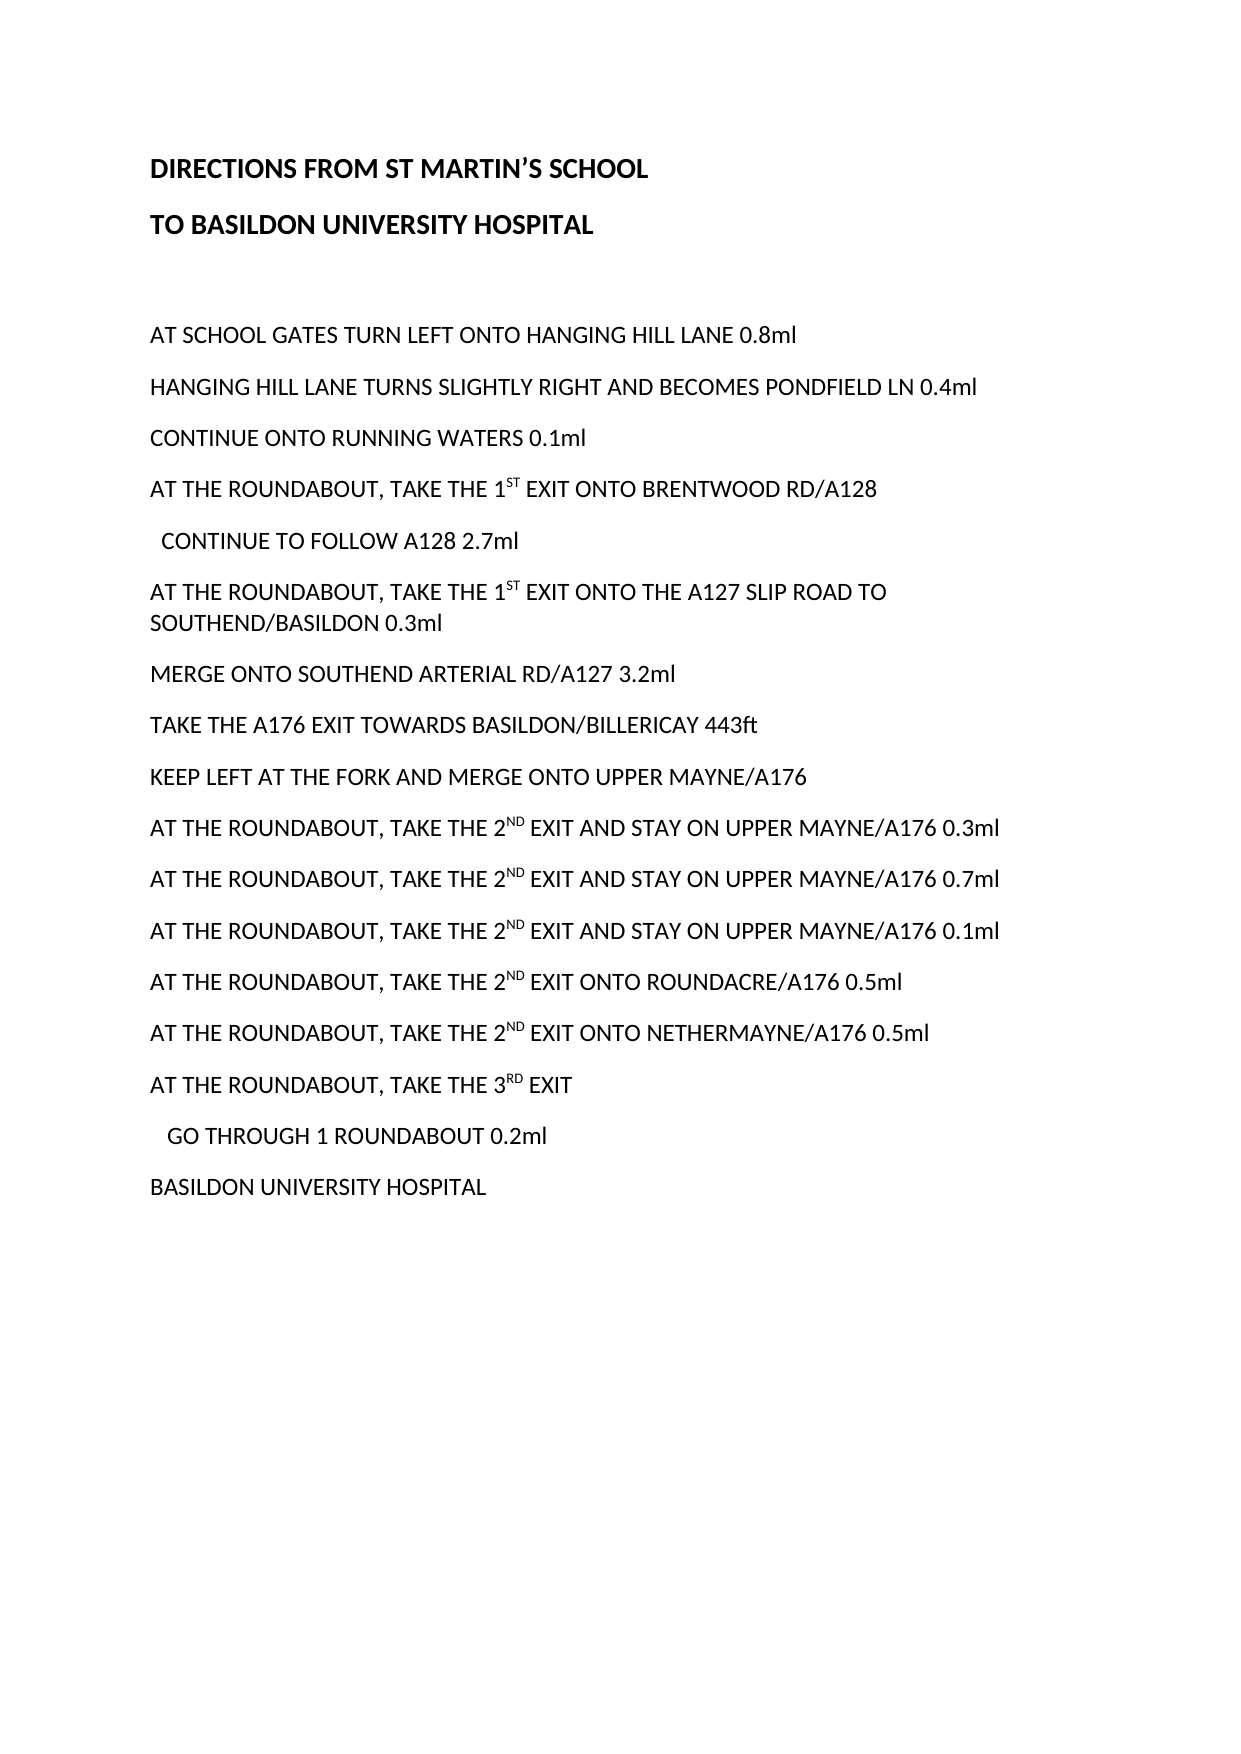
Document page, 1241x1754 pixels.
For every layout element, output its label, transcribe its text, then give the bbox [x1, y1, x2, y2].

text CONTINUE TO FOLLOW A128 2.7ml [150, 525, 1090, 555]
text AT THE ROUNDABOUT, TAKE THE 1ST EXIT ONTO BRENTWOOD RD/A128 [150, 473, 1090, 504]
text DIRECTIONS FROM ST MARTIN’S SCHOOL [150, 150, 1090, 186]
text BASILDON UNIVERSITY HOSPITAL [150, 1172, 1090, 1202]
text CONTINUE ONTO RUNNING WATERS 0.1ml [150, 422, 1090, 453]
text KEEP LEFT AT THE FORK AND MERGE ONTO UPPER MAYNE/A176 [150, 761, 1090, 791]
text AT THE ROUNDABOUT, TAKE THE 2ND EXIT ONTO ROUNDACRE/A176 0.5ml [150, 966, 1090, 997]
text AT THE ROUNDABOUT, TAKE THE 1ST EXIT ONTO THE A127 SLIP ROAD TO SOUTHEND/BASILDON 0.3ml [150, 576, 1090, 637]
text AT THE ROUNDABOUT, TAKE THE 2ND EXIT AND STAY ON UPPER MAYNE/A176 0.7ml [150, 863, 1090, 894]
text AT THE ROUNDABOUT, TAKE THE 2ND EXIT AND STAY ON UPPER MAYNE/A176 0.1ml [150, 915, 1090, 945]
text TO BASILDON UNIVERSITY HOSPITAL [150, 206, 1090, 242]
text AT THE ROUNDABOUT, TAKE THE 3RD EXIT [150, 1069, 1090, 1099]
text AT THE ROUNDABOUT, TAKE THE 2ND EXIT AND STAY ON UPPER MAYNE/A176 0.3ml [150, 812, 1090, 843]
text HANGING HILL LANE TURNS SLIGHTLY RIGHT AND BECOMES PONDFIELD LN 0.4ml [150, 371, 1090, 401]
text AT SCHOOL GATES TURN LEFT ONTO HANGING HILL LANE 0.8ml [150, 319, 1090, 350]
text TAKE THE A176 EXIT TOWARDS BASILDON/BILLERICAY 443ft [150, 709, 1090, 740]
text MERGE ONTO SOUTHEND ARTERIAL RD/A127 3.2ml [150, 658, 1090, 688]
text AT THE ROUNDABOUT, TAKE THE 2ND EXIT ONTO NETHERMAYNE/A176 0.5ml [150, 1017, 1090, 1048]
text GO THROUGH 1 ROUNDABOUT 0.2ml [150, 1120, 1090, 1151]
